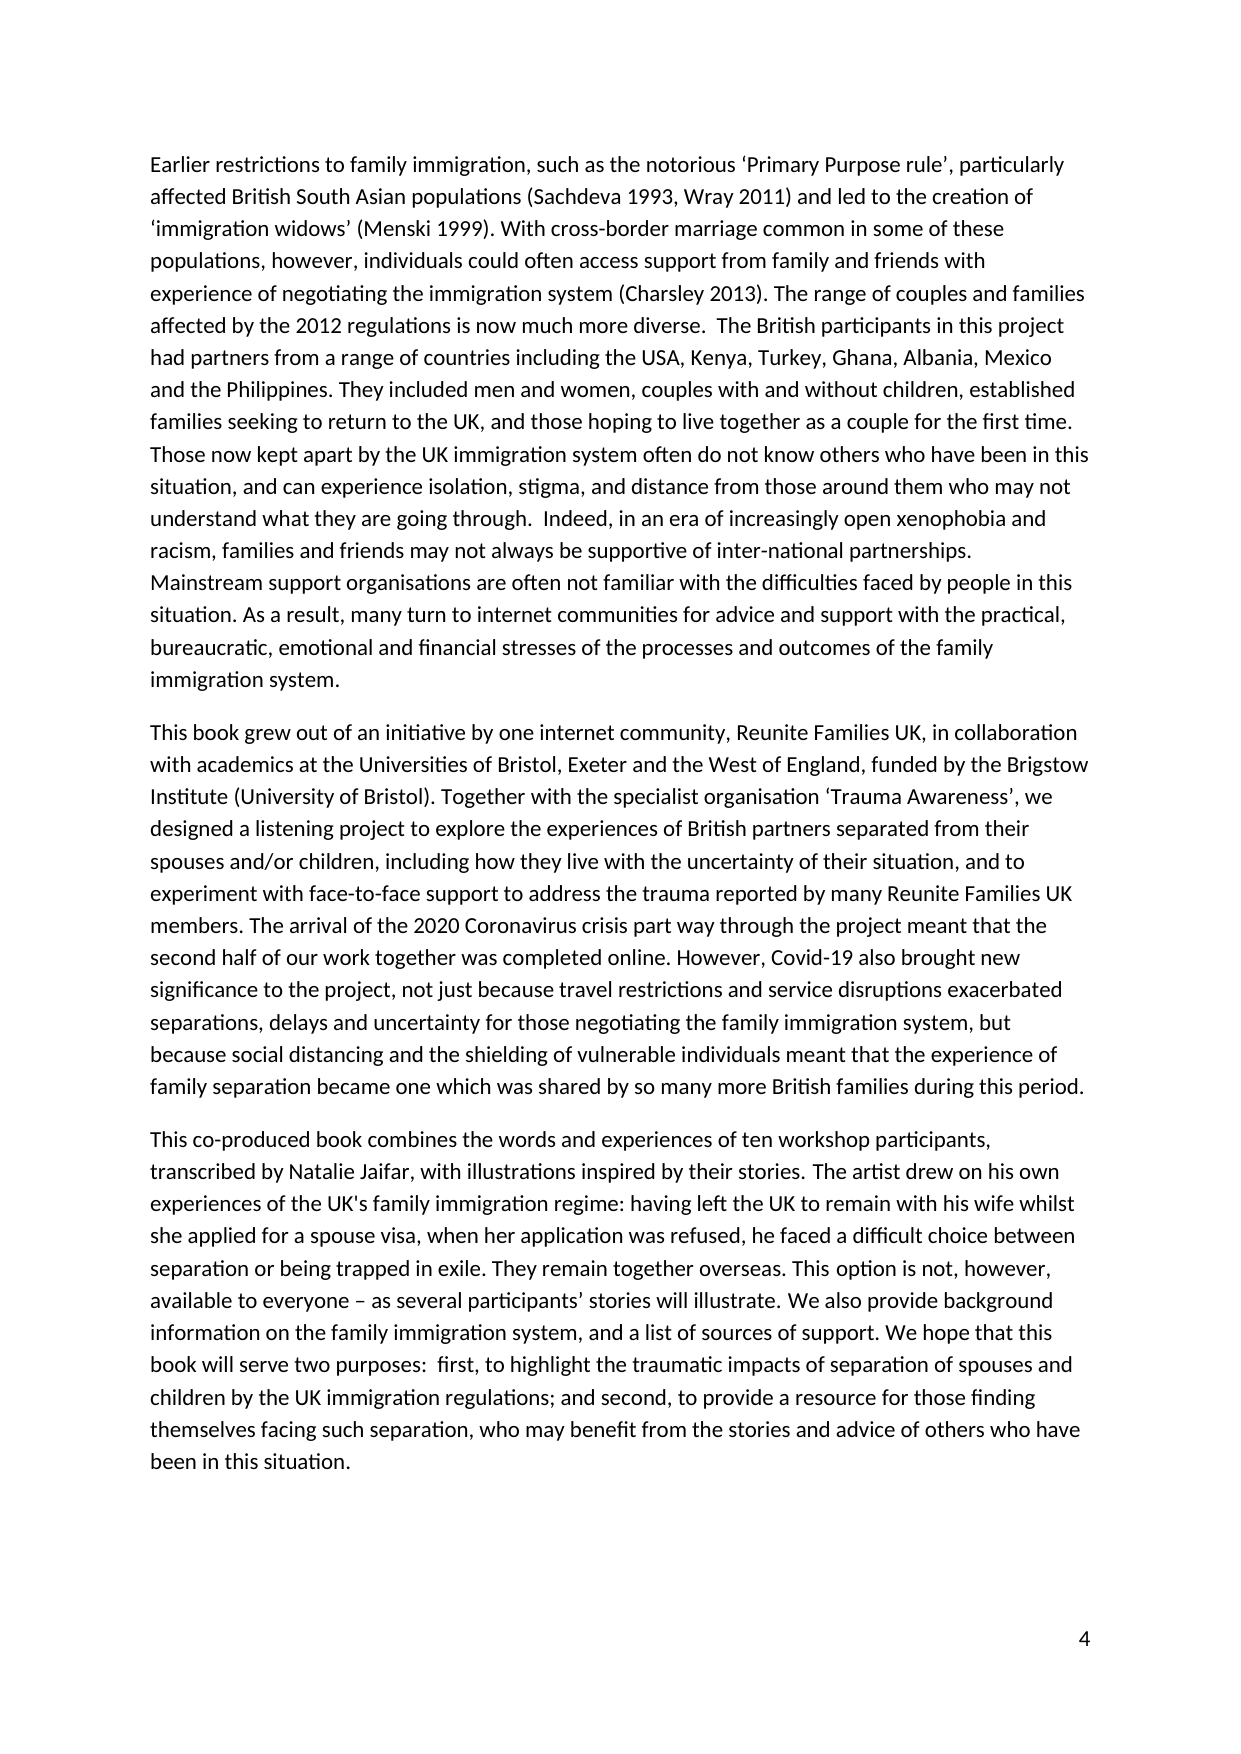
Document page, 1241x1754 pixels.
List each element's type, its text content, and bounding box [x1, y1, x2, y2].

text This co-produced book combines the words and experiences of ten workshop participants, transcribed by Natalie Jaifar, with illustrations inspired by their stories. The artist drew on his own experiences of the UK's family immigration regime: having left the UK to remain with his wife whilst she applied for a spouse visa, when her application was refused, he faced a difficult choice between separation or being trapped in exile. They remain together overseas. This option is not, however, available to everyone – as several participants’ stories will illustrate. We also provide background information on the family immigration system, and a list of sources of support. We hope that this book will serve two purposes: first, to highlight the traumatic impacts of separation of spouses and children by the UK immigration regulations; and second, to provide a resource for those finding themselves facing such separation, who may benefit from the stories and advice of others who have been in this situation. [150, 1125, 1090, 1475]
text Earlier restrictions to family immigration, such as the notorious ‘Primary Purpose rule’, particularly affected British South Asian populations (Sachdeva 1993, Wray 2011) and led to the creation of ‘immigration widows’ (Menski 1999). With cross-border marriage common in some of these populations, however, individuals could often access support from family and friends with experience of negotiating the immigration system (Charsley 2013). The range of couples and families affected by the 2012 regulations is now much more diverse. The British participants in this project had partners from a range of countries including the USA, Kenya, Turkey, Ghana, Albania, Mexico and the Philippines. They included men and women, couples with and without children, established families seeking to return to the UK, and those hoping to live together as a couple for the first time. Those now kept apart by the UK immigration system often do not know others who have been in this situation, and can experience isolation, stigma, and distance from those around them who may not understand what they are going through. Indeed, in an era of increasingly open xenophobia and racism, families and friends may not always be supportive of inter-national partnerships. Mainstream support organisations are often not familiar with the difficulties faced by people in this situation. As a result, many turn to internet communities for advice and support with the practical, bureaucratic, emotional and financial stresses of the processes and outcomes of the family immigration system. [150, 150, 1090, 693]
text This book grew out of an initiative by one internet community, Reunite Families UK, in collaboration with academics at the Universities of Bristol, Exeter and the West of England, funded by the Brigstow Institute (University of Bristol). Together with the specialist organisation ‘Trauma Awareness’, we designed a listening project to explore the experiences of British partners separated from their spouses and/or children, including how they live with the uncertainty of their situation, and to experiment with face-to-face support to address the trauma reported by many Reunite Families UK members. The arrival of the 2020 Coronavirus crisis part way through the project meant that the second half of our work together was completed online. However, Covid-19 also brought new significance to the project, not just because travel restrictions and service disruptions exacerbated separations, delays and uncertainty for those negotiating the family immigration system, but because social distancing and the shielding of vulnerable individuals meant that the experience of family separation became one which was shared by so many more British families during this period. [150, 718, 1090, 1100]
